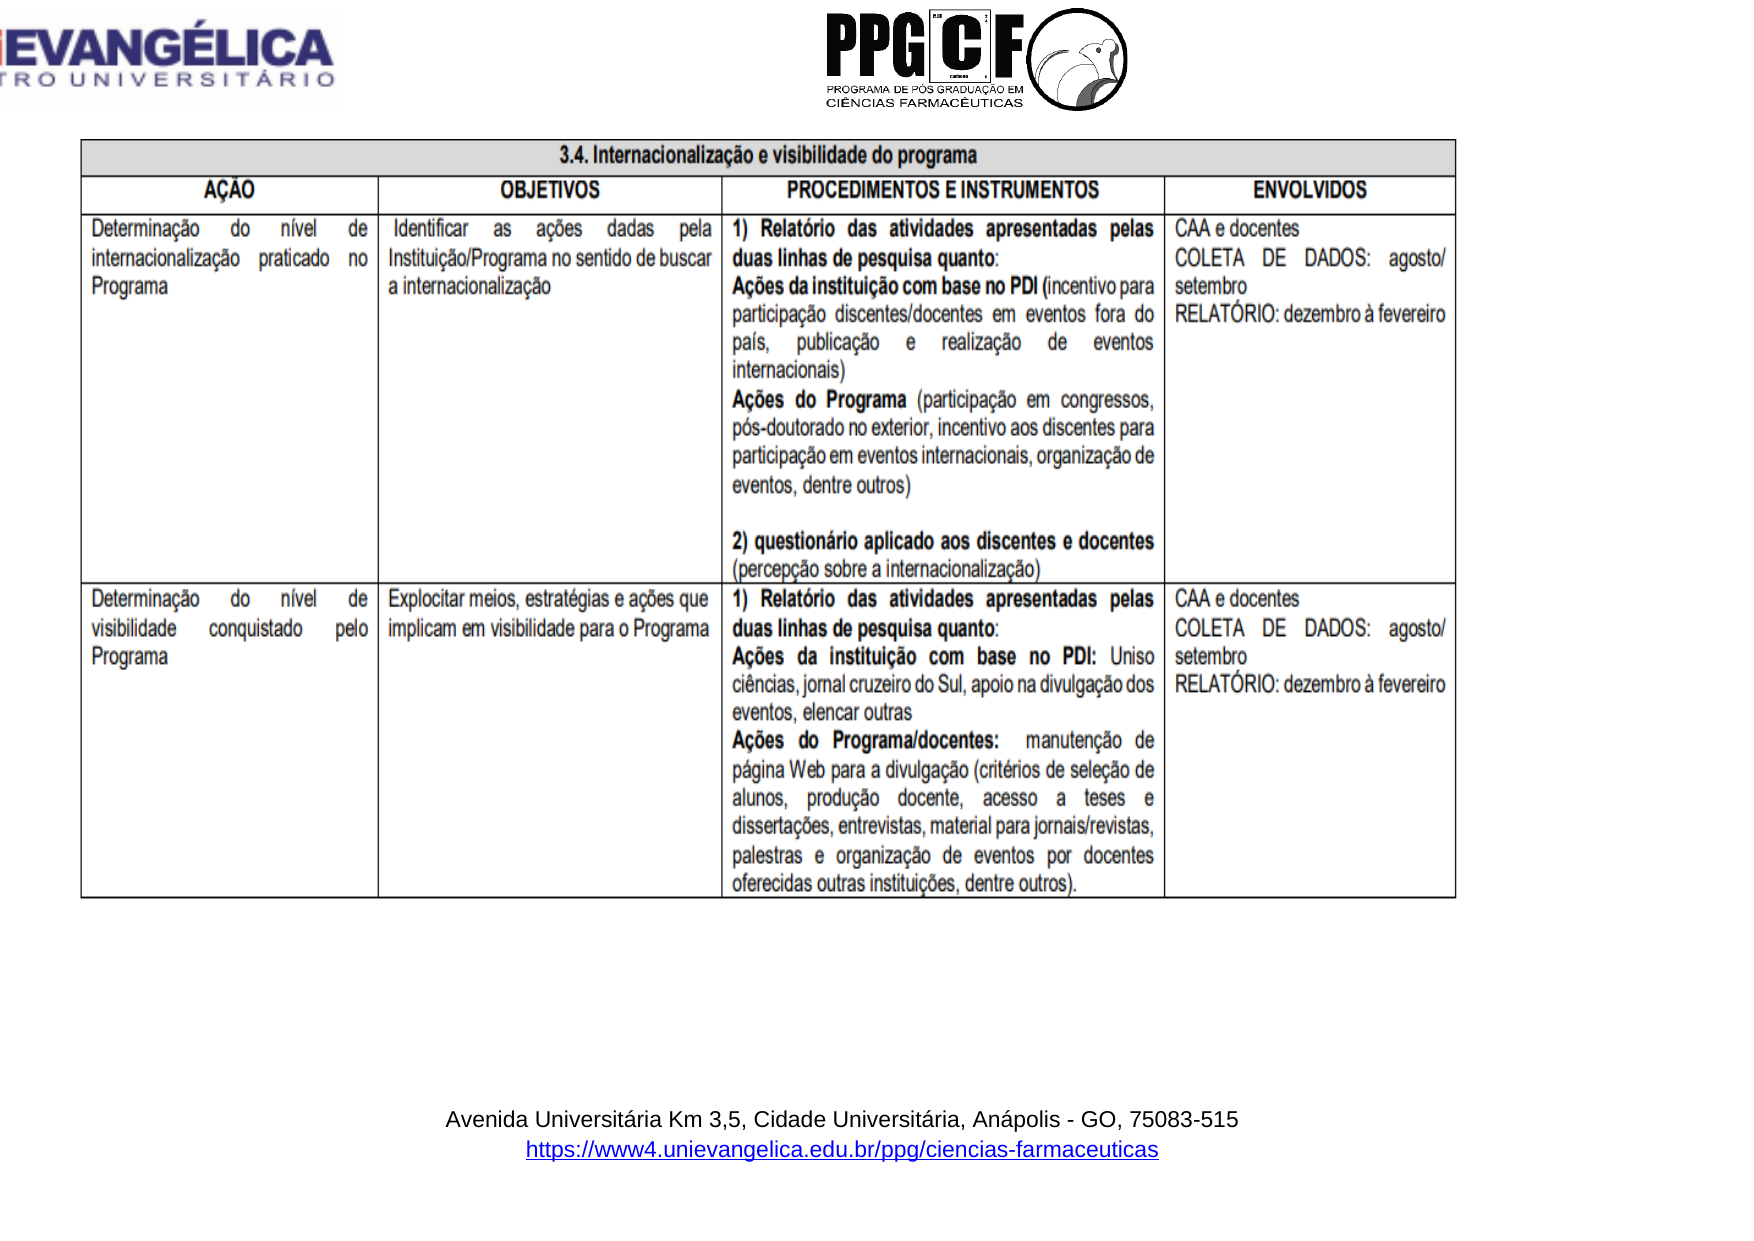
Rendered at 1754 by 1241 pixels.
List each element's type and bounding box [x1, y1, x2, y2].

picture [77, 139, 1460, 904]
picture [0, 9, 342, 109]
picture [824, 5, 1128, 111]
